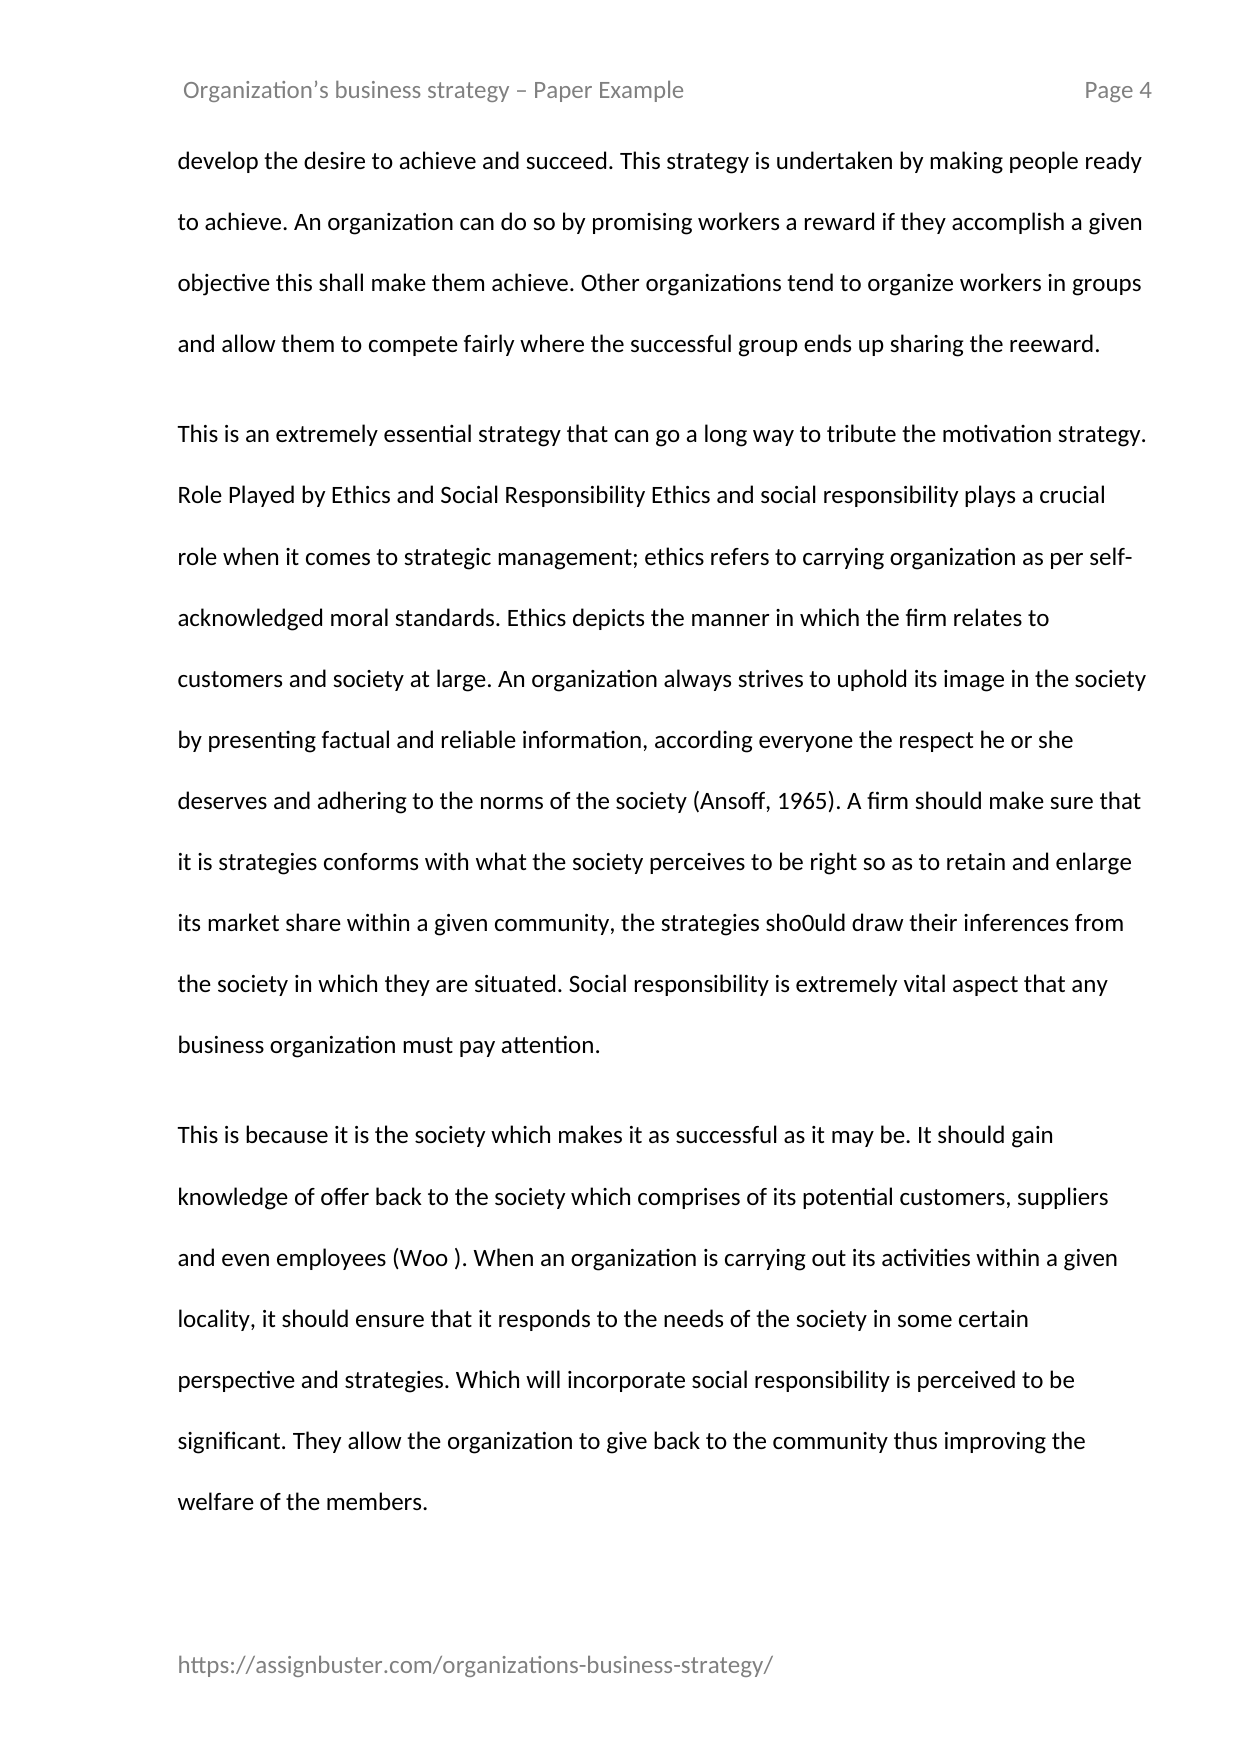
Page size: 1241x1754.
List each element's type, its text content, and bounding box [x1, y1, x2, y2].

text This is because it is the society which makes it as successful as it may be. It should gain knowledge of offer back to the society which comprises of its potential customers, suppliers and even employees (Woo ). When an organization is carrying out its activities within a given locality, it should ensure that it responds to the needs of the society in some certain perspective and strategies. Which will incorporate social responsibility is perceived to be significant. They allow the organization to give back to the community thus improving the welfare of the members. [177, 1119, 1152, 1516]
text This is an extremely essential strategy that can go a long way to tribute the motivation strategy. Role Played by Ethics and Social Responsibility Ethics and social responsibility plays a crucial role when it comes to strategic management; ethics refers to carrying organization as per self-acknowledged moral standards. Ethics depicts the manner in which the firm relates to customers and society at large. An organization always strives to uphold its image in the society by presenting factual and reliable information, according everyone the respect he or she deserves and adhering to the norms of the society (Ansoff, 1965). A firm should make sure that it is strategies conforms with what the society perceives to be right so as to retain and enlarge its market share within a given community, the strategies sho0uld draw their inferences from the society in which they are situated. Social responsibility is extremely vital aspect that any business organization must pay attention. [177, 419, 1152, 1059]
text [177, 145, 1152, 359]
